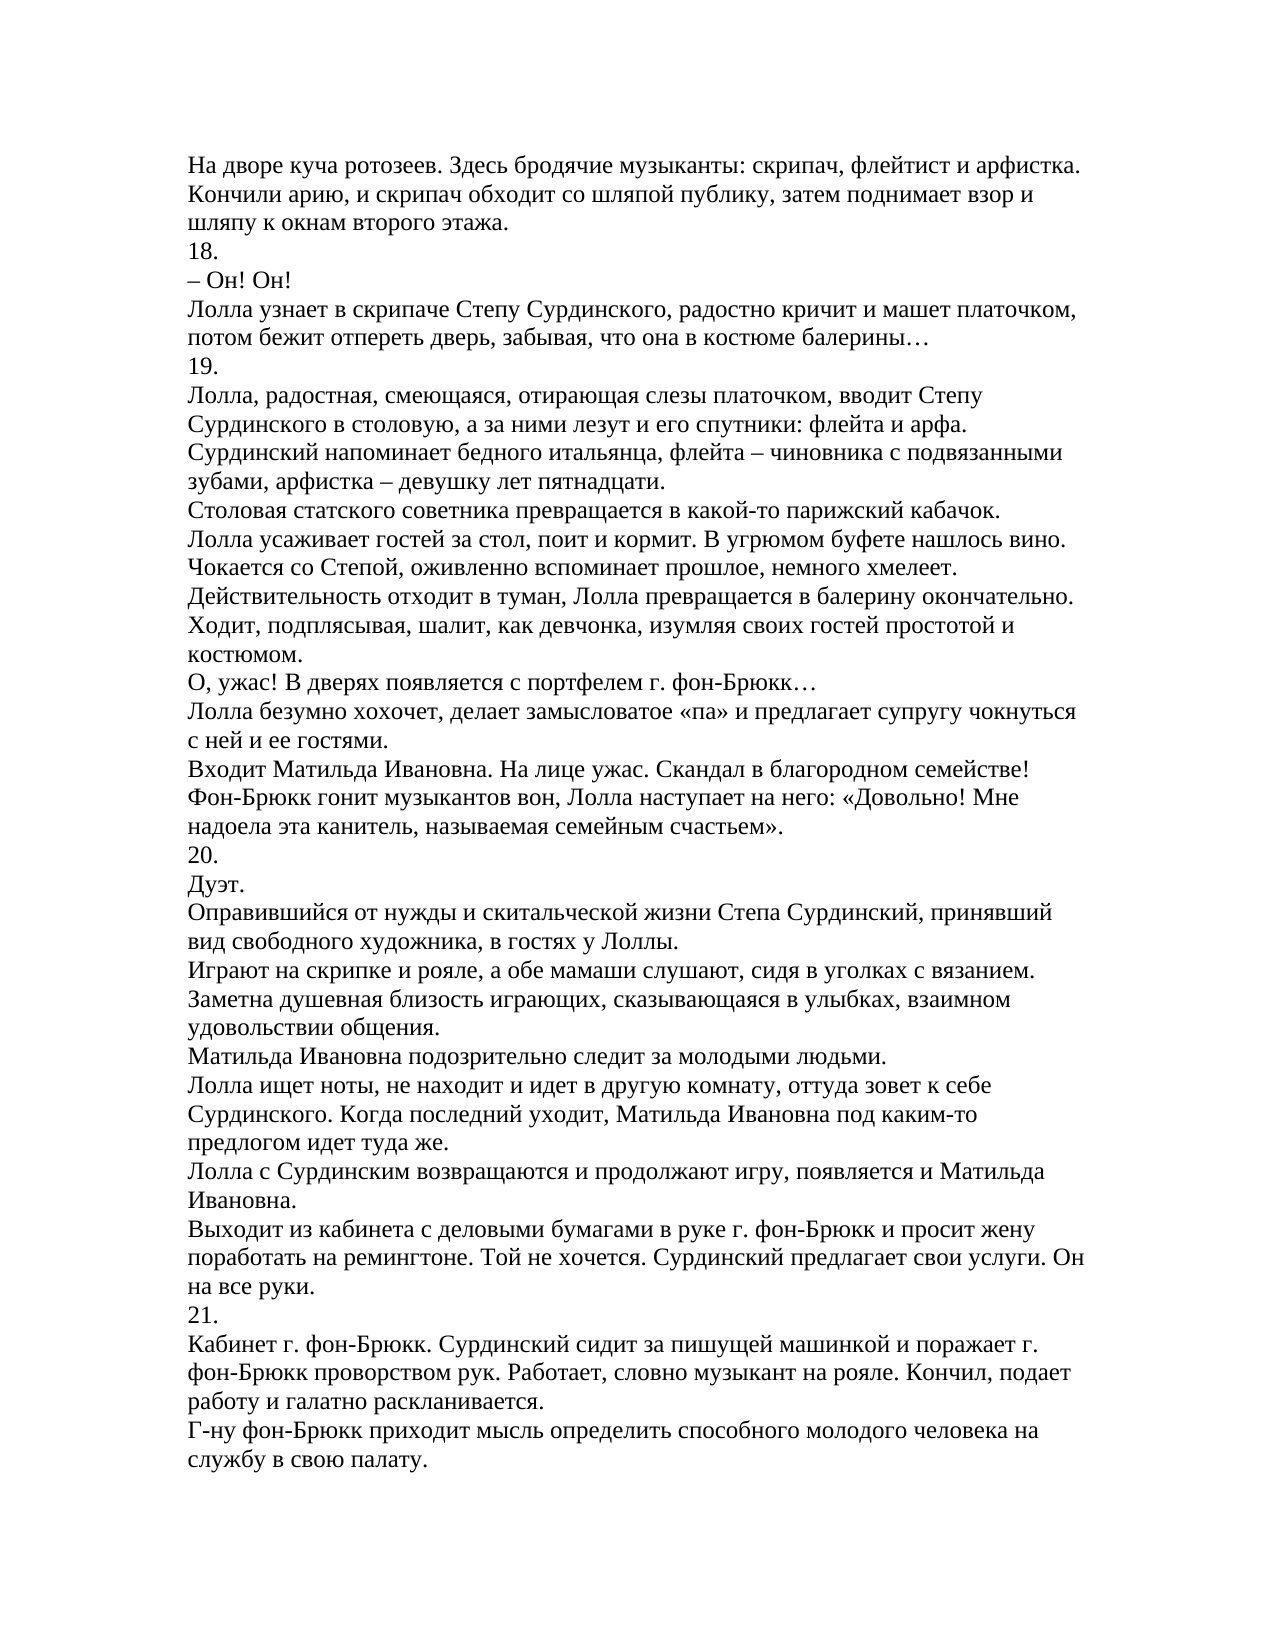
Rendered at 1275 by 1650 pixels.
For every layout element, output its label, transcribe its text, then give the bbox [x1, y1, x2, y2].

text Выходит из кабинета с деловыми бумагами в руке г. фон-Брюкк и просит жену поработать на ремингтоне. Той не хочется. Сурдинский предлагает свои услуги. Он на все руки. [187, 1214, 1087, 1300]
text Входит Матильда Ивановна. На лице ужас. Скандал в благородном семействе! Фон-Брюкк гонит музыкантов вон, Лолла наступает на него: «Довольно! Мне надоела эта канитель, называемая семейным счастьем». [187, 754, 1087, 840]
text 18. [187, 236, 1087, 265]
text Г-ну фон-Брюкк приходит мысль определить способного молодого человека на службу в свою палату. [187, 1415, 1087, 1472]
text Лолла безумно хохочет, делает замысловатое «па» и предлагает супругу чокнуться с ней и ее гостями. [187, 696, 1087, 754]
text На дворе куча ротозеев. Здесь бродячие музыканты: скрипач, флейтист и арфистка. Кончили арию, и скрипач обходит со шляпой публику, затем поднимает взор и шляпу к окнам второго этажа. [187, 150, 1087, 236]
text Заметна душевная близость играющих, сказывающаяся в улыбках, взаимном удовольствии общения. [187, 984, 1087, 1041]
text Дуэт. [187, 869, 1087, 897]
text Лолла с Сурдинским возвращаются и продолжают игру, появляется и Матильда Ивановна. [187, 1156, 1087, 1214]
text Матильда Ивановна подозрительно следит за молодыми людьми. [187, 1041, 1087, 1070]
text Лолла ищет ноты, не находит и идет в другую комнату, оттуда зовет к себе Сурдинского. Когда последний уходит, Матильда Ивановна под каким-то предлогом идет туда же. [187, 1070, 1087, 1156]
text Лолла, радостная, смеющаяся, отирающая слезы платочком, вводит Степу Сурдинского в столовую, а за ними лезут и его спутники: флейта и арфа. Сурдинский напоминает бедного итальянца, флейта – чиновника с подвязанными зубами, арфистка – девушку лет пятнадцати. [187, 380, 1087, 495]
text Кабинет г. фон-Брюкк. Сурдинский сидит за пишущей машинкой и поражает г. фон-Брюкк проворством рук. Работает, словно музыкант на рояле. Кончил, подает работу и галатно раскланивается. [187, 1329, 1087, 1415]
text Оправившийся от нужды и скитальческой жизни Степа Сурдинский, принявший вид свободного художника, в гостях у Лоллы. [187, 897, 1087, 955]
text Действительность отходит в туман, Лолла превращается в балерину окончательно. Ходит, подплясывая, шалит, как девчонка, изумляя своих гостей простотой и костюмом. [187, 581, 1087, 667]
text 19. [187, 351, 1087, 380]
text Столовая статского советника превращается в какой-то парижский кабачок. [187, 495, 1087, 524]
text Лолла усаживает гостей за стол, поит и кормит. В угрюмом буфете нашлось вино. Чокается со Степой, оживленно вспоминает прошлое, немного хмелеет. [187, 524, 1087, 581]
text Играют на скрипке и рояле, а обе мамаши слушают, сидя в уголках с вязанием. [187, 955, 1087, 984]
text Лолла узнает в скрипаче Степу Сурдинского, радостно кричит и машет платочком, потом бежит отпереть дверь, забывая, что она в костюме балерины… [187, 294, 1087, 351]
text 20. [187, 840, 1087, 869]
text 21. [187, 1300, 1087, 1329]
text О, ужас! В дверях появляется с портфелем г. фон-Брюкк… [187, 667, 1087, 696]
text – Он! Он! [187, 265, 1087, 294]
